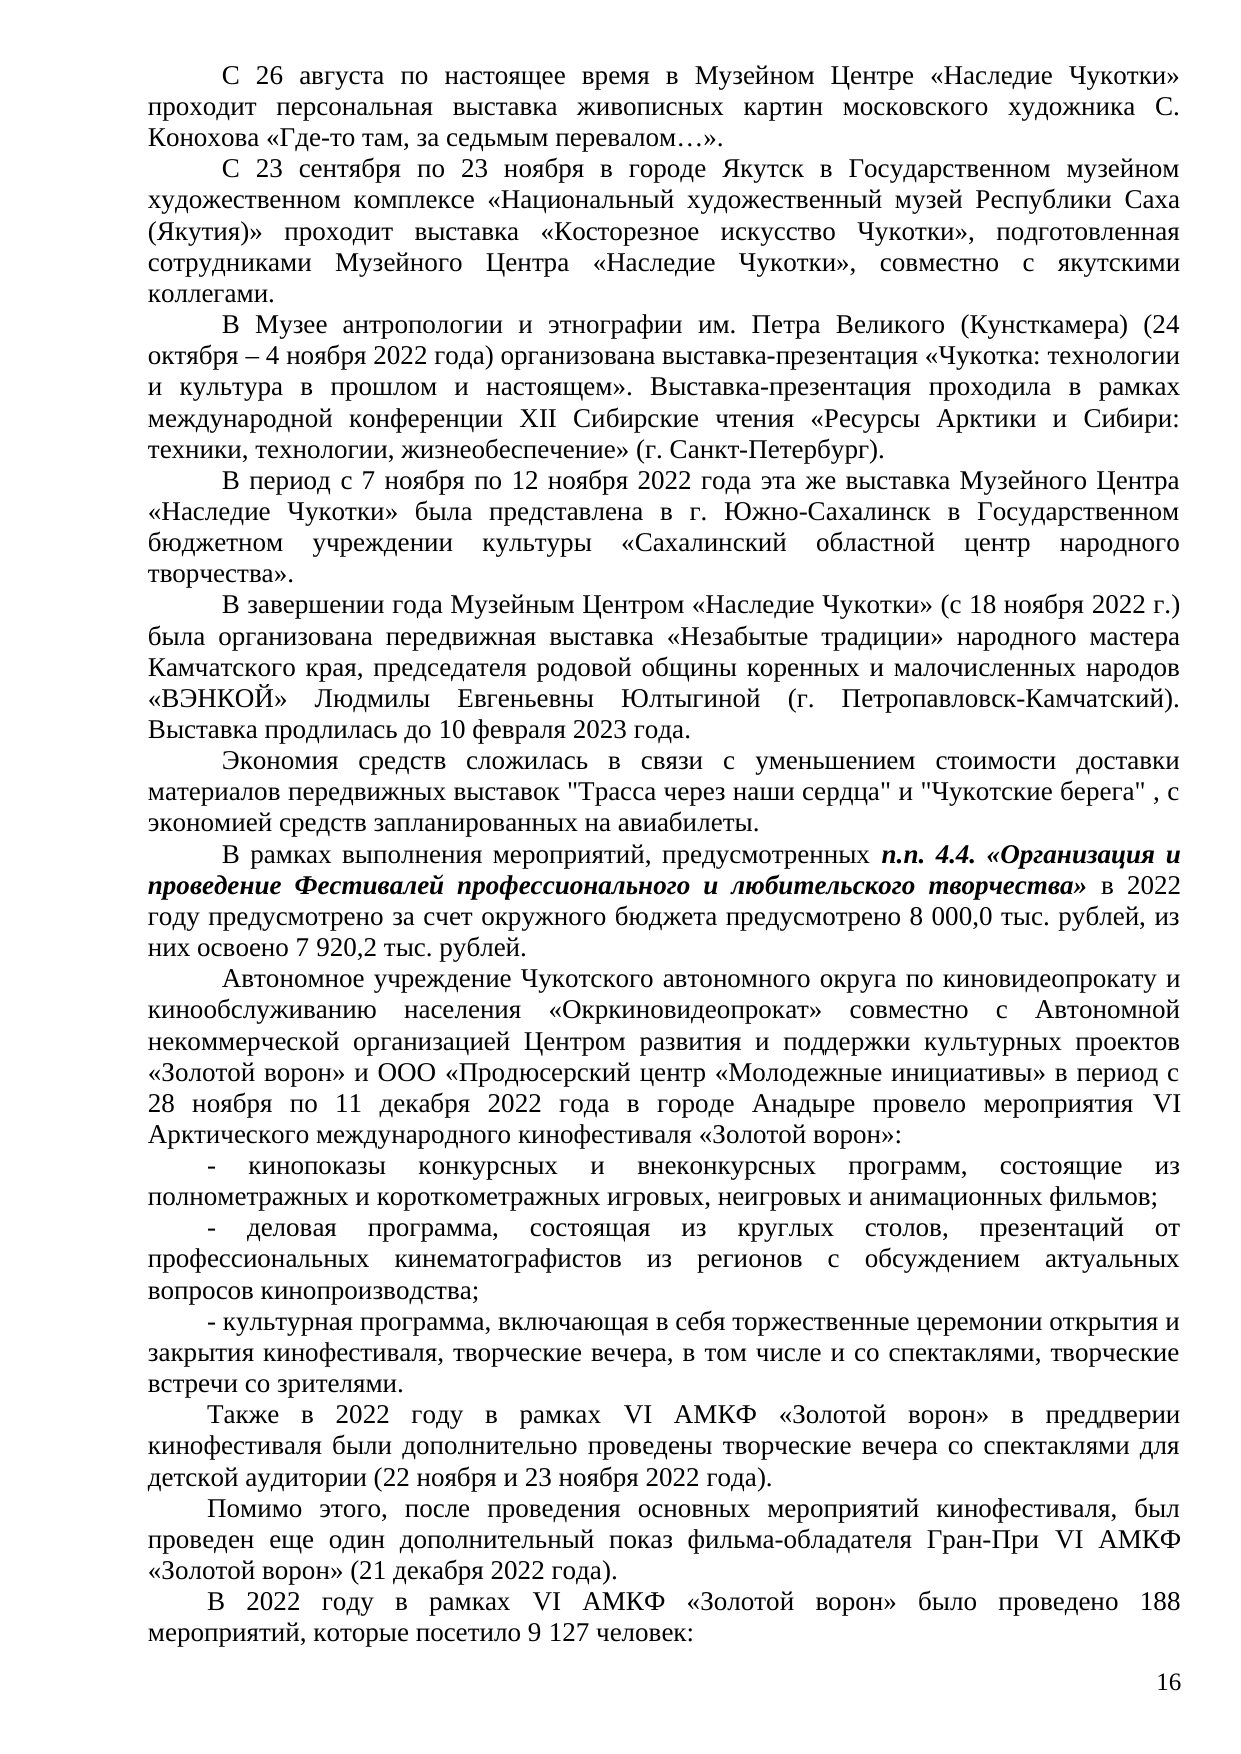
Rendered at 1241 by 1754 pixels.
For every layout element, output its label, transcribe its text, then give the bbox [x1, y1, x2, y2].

text Помимо этого, после проведения основных мероприятий кинофестиваля, был проведен еще один дополнительный показ фильма-обладателя Гран-При VI АМКФ «Золотой ворон» (21 декабря 2022 года). [148, 1492, 1181, 1585]
text В рамках выполнения мероприятий, предусмотренных п.п. 4.4. «Организация и проведение Фестивалей профессионального и любительского творчества» в 2022 году предусмотрено за счет окружного бюджета предусмотрено 8 000,0 тыс. рублей, из них освоено 7 920,2 тыс. рублей. [148, 838, 1181, 962]
text В завершении года Музейным Центром «Наследие Чукотки» (с 18 ноября 2022 г.) была организована передвижная выставка «Незабытые традиции» народного мастера Камчатского края, председателя родовой общины коренных и малочисленных народов «ВЭНКОЙ» Людмилы Евгеньевны Юлтыгиной (г. Петропавловск-Камчатский). Выставка продлилась до 10 февраля 2023 года. [148, 588, 1181, 744]
text Также в 2022 году в рамках VI АМКФ «Золотой ворон» в преддверии кинофестиваля были дополнительно проведены творческие вечера со спектаклями для детской аудитории (22 ноября и 23 ноября 2022 года). [148, 1398, 1181, 1492]
text - кинопоказы конкурсных и внеконкурсных программ, состоящие из полнометражных и короткометражных игровых, неигровых и анимационных фильмов; [148, 1149, 1181, 1211]
text С 26 августа по настоящее время в Музейном Центре «Наследие Чукотки» проходит персональная выставка живописных картин московского художника С. Конохова «Где-то там, за седьмым перевалом…». [148, 59, 1181, 152]
text В период с 7 ноября по 12 ноября 2022 года эта же выставка Музейного Центра «Наследие Чукотки» была представлена в г. Южно-Сахалинск в Государственном бюджетном учреждении культуры «Сахалинский областной центр народного творчества». [148, 464, 1181, 588]
text С 23 сентября по 23 ноября в городе Якутск в Государственном музейном художественном комплексе «Национальный художественный музей Республики Саха (Якутия)» проходит выставка «Косторезное искусство Чукотки», подготовленная сотрудниками Музейного Центра «Наследие Чукотки», совместно с якутскими коллегами. [148, 152, 1181, 308]
text В 2022 году в рамках VI АМКФ «Золотой ворон» было проведено 188 мероприятий, которые посетило 9 127 человек: [148, 1585, 1181, 1647]
text Экономия средств сложилась в связи с уменьшением стоимости доставки материалов передвижных выставок "Трасса через наши сердца" и "Чукотские берега" , с экономией средств запланированных на авиабилеты. [148, 744, 1181, 838]
text В Музее антропологии и этнографии им. Петра Великого (Кунсткамера) (24 октября – 4 ноября 2022 года) организована выставка-презентация «Чукотка: технологии и культура в прошлом и настоящем». Выставка-презентация проходила в рамках международной конференции XII Сибирские чтения «Ресурсы Арктики и Сибири: техники, технологии, жизнеобеспечение» (г. Санкт-Петербург). [148, 308, 1181, 464]
text Автономное учреждение Чукотского автономного округа по киновидеопрокату и кинообслуживанию населения «Окркиновидеопрокат» совместно с Автономной некоммерческой организацией Центром развития и поддержки культурных проектов «Золотой ворон» и ООО «Продюсерский центр «Молодежные инициативы» в период с 28 ноября по 11 декабря 2022 года в городе Анадыре провело мероприятия VI Арктического международного кинофестиваля «Золотой ворон»: [148, 962, 1181, 1149]
text - деловая программа, состоящая из круглых столов, презентаций от профессиональных кинематографистов из регионов с обсуждением актуальных вопросов кинопроизводства; [148, 1211, 1181, 1305]
text - культурная программа, включающая в себя торжественные церемонии открытия и закрытия кинофестиваля, творческие вечера, в том числе и со спектаклями, творческие встречи со зрителями. [148, 1305, 1181, 1398]
